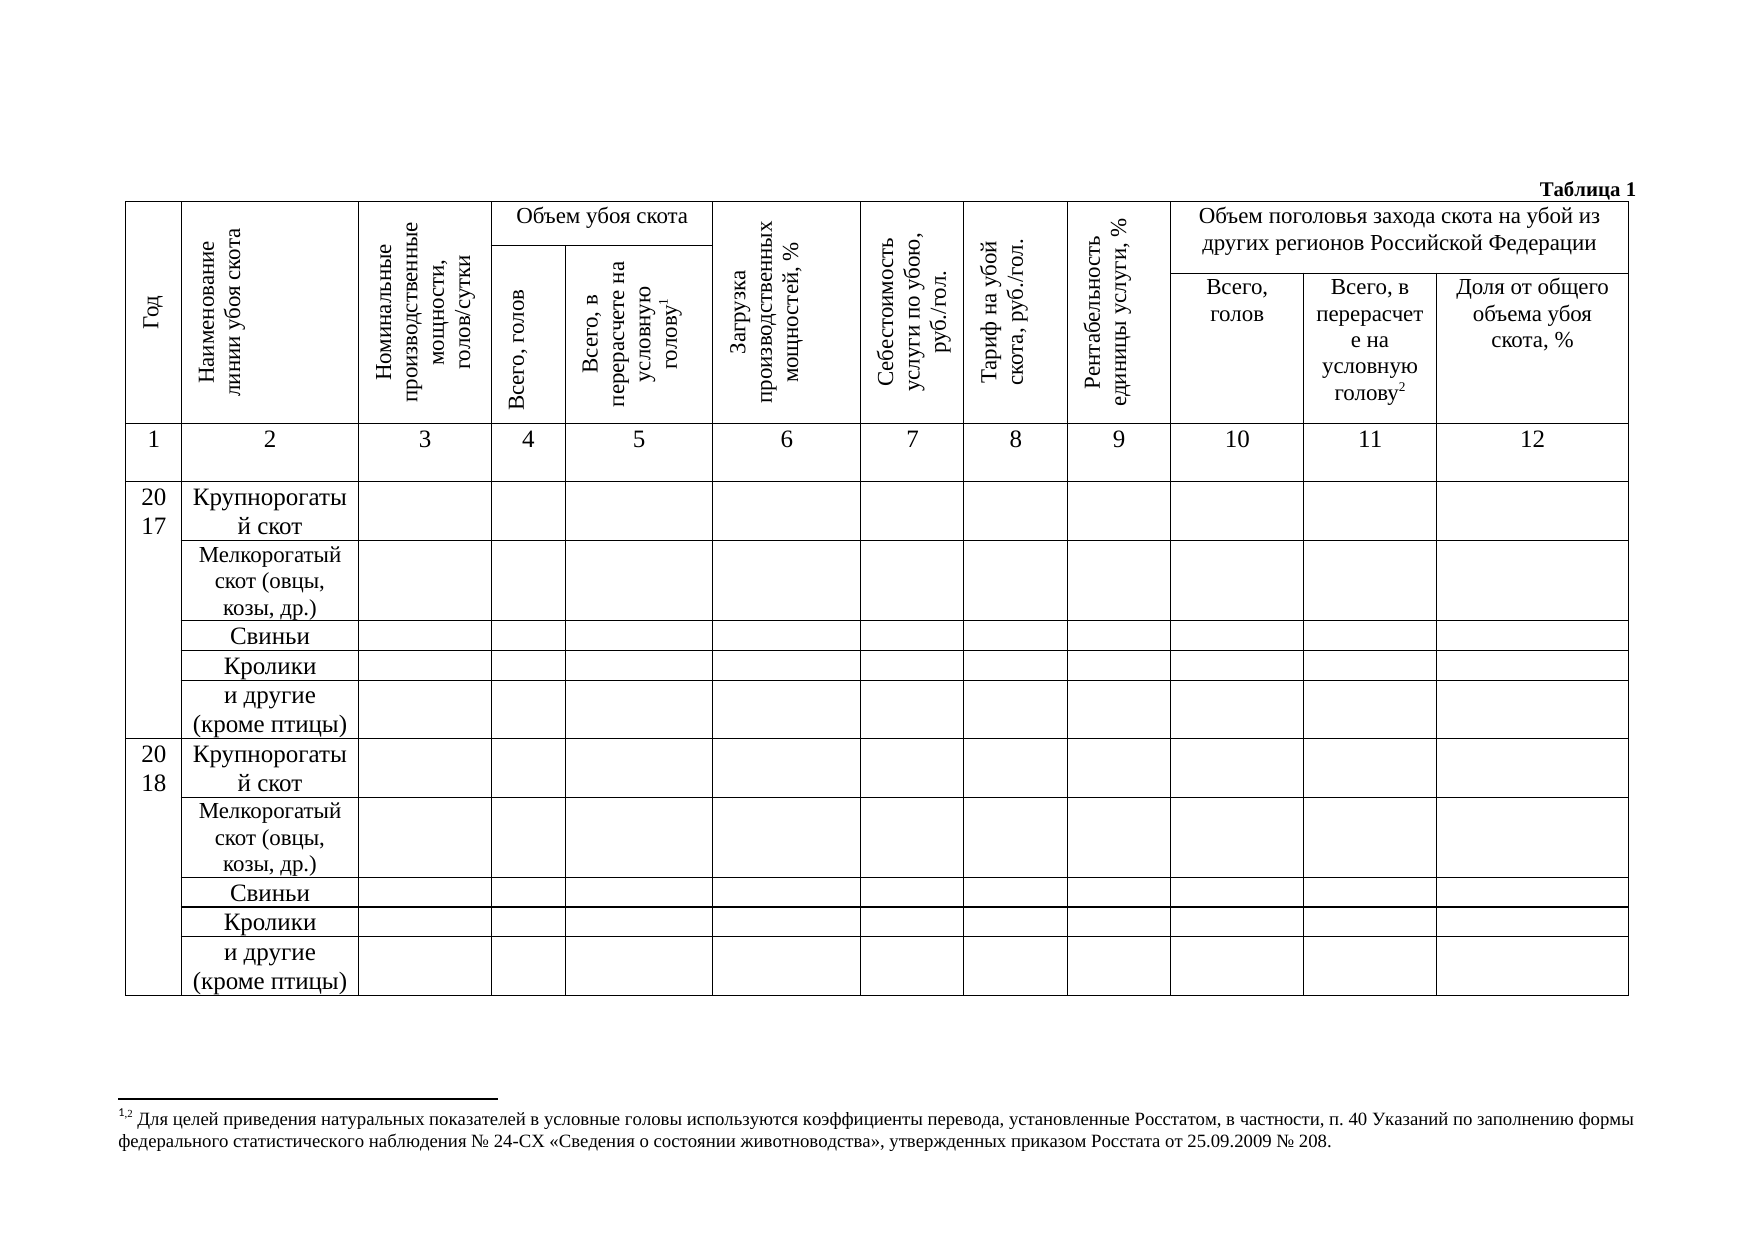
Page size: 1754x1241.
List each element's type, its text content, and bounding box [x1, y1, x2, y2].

table_cell Доля от общего объема убоя скота, % [1437, 274, 1628, 423]
table_cell Кролики [182, 651, 358, 679]
table_cell 7 [861, 424, 963, 481]
table_cell [566, 739, 712, 797]
table_cell [1171, 908, 1303, 936]
table_cell Всего, в перерасчете на условную голову [566, 246, 712, 423]
table_cell [1068, 739, 1170, 797]
table_cell [359, 482, 491, 540]
table_cell и другие (кроме птицы) [182, 937, 358, 995]
table_cell [566, 681, 712, 738]
table_cell [861, 878, 963, 906]
table_cell [1304, 651, 1436, 679]
table_cell [1171, 739, 1303, 797]
table_cell 12 [1437, 424, 1628, 481]
table_header Себестоимость услуги по убою, руб./гол. [861, 202, 963, 423]
table_cell [964, 937, 1067, 995]
table_cell [713, 651, 860, 679]
table_cell [566, 908, 712, 936]
table_cell [1068, 651, 1170, 679]
table_cell [964, 681, 1067, 738]
table_cell 10 [1171, 424, 1303, 481]
table_cell Всего, голов [1171, 274, 1303, 423]
table_cell 4 [492, 424, 565, 481]
table_cell [1304, 908, 1436, 936]
table_cell [1437, 482, 1628, 540]
table_cell [492, 621, 565, 650]
table_cell 8 [964, 424, 1067, 481]
table_cell 3 [359, 424, 491, 481]
table_cell [861, 681, 963, 738]
table_cell 2 [182, 424, 358, 481]
table_cell [1304, 621, 1436, 650]
table_header Объем поголовья захода скота на убой из других регионов Российской Федерации [1171, 202, 1628, 272]
table_cell [713, 482, 860, 540]
table_header Наименование линии убоя скота [182, 202, 358, 423]
table_cell [713, 541, 860, 620]
table_cell [359, 878, 491, 906]
table_cell [1437, 878, 1628, 906]
table_cell Свиньи [182, 621, 358, 650]
table_cell [1437, 739, 1628, 797]
table_cell и другие (кроме птицы) [182, 681, 358, 738]
table_cell [1304, 739, 1436, 797]
table_cell [1171, 798, 1303, 877]
table_cell [1171, 541, 1303, 620]
table_cell [713, 621, 860, 650]
table_cell [1171, 621, 1303, 650]
table_cell [964, 621, 1067, 650]
table_cell [1068, 681, 1170, 738]
table_cell [713, 937, 860, 995]
table_cell 11 [1304, 424, 1436, 481]
table_cell [1304, 878, 1436, 906]
table_cell [1304, 482, 1436, 540]
table_cell [861, 621, 963, 650]
table_header Объем убоя скота [492, 202, 712, 245]
table_cell [359, 739, 491, 797]
table_cell 2017 [126, 482, 181, 738]
table_cell [1437, 908, 1628, 936]
table_cell [861, 908, 963, 936]
table_cell [861, 937, 963, 995]
table_cell [1437, 541, 1628, 620]
table_cell [492, 482, 565, 540]
table_cell [1171, 651, 1303, 679]
table_cell [861, 651, 963, 679]
table_cell [492, 651, 565, 679]
table_cell [492, 681, 565, 738]
table_cell [964, 651, 1067, 679]
table_cell [492, 937, 565, 995]
table_cell [566, 621, 712, 650]
text Таблица 1 [118, 177, 1636, 201]
table_cell 9 [1068, 424, 1170, 481]
table_cell [359, 937, 491, 995]
table_cell [359, 651, 491, 679]
table_cell [861, 739, 963, 797]
table_cell Мелкорогатый скот (овцы, козы, др.) [182, 541, 358, 620]
table_cell [861, 798, 963, 877]
table_cell Кролики [182, 908, 358, 936]
table_cell [359, 908, 491, 936]
table_cell 5 [566, 424, 712, 481]
table_cell [964, 798, 1067, 877]
table_cell [1171, 937, 1303, 995]
table_cell [359, 621, 491, 650]
table_cell Крупнорогатый скот [182, 482, 358, 540]
table_cell [964, 908, 1067, 936]
table_cell Крупнорогатый скот [182, 739, 358, 797]
table_cell [713, 681, 860, 738]
table_cell [1437, 681, 1628, 738]
table_cell [861, 541, 963, 620]
table_cell [359, 681, 491, 738]
table_cell Мелкорогатый скот (овцы, козы, др.) [182, 798, 358, 877]
table_cell [964, 878, 1067, 906]
table_header Год [126, 202, 181, 423]
table_cell [1437, 937, 1628, 995]
table_cell 2018 [126, 739, 181, 995]
table_cell [1068, 621, 1170, 650]
table_cell [1068, 908, 1170, 936]
table_cell [359, 541, 491, 620]
table_cell [1437, 651, 1628, 679]
table_cell [1304, 798, 1436, 877]
table_header Тариф на убой скота, руб./гол. [964, 202, 1067, 423]
table_cell [566, 482, 712, 540]
table_cell [1437, 798, 1628, 877]
table_cell [492, 908, 565, 936]
table_cell [566, 878, 712, 906]
table_cell [1437, 621, 1628, 650]
table_cell Свиньи [182, 878, 358, 906]
table_cell [566, 798, 712, 877]
table_cell [713, 798, 860, 877]
table_cell [492, 798, 565, 877]
table_header Загрузка производственных мощностей, % [713, 202, 860, 423]
table_cell [492, 739, 565, 797]
table_cell [492, 878, 565, 906]
table_cell [1068, 798, 1170, 877]
table_header Рентабельность единицы услуги, % [1068, 202, 1170, 423]
table_cell 6 [713, 424, 860, 481]
table_cell Всего, в перерасчете на условную голову2 [1304, 274, 1436, 423]
table_cell [964, 541, 1067, 620]
table_cell [1068, 541, 1170, 620]
table_cell [1068, 937, 1170, 995]
table_cell [964, 482, 1067, 540]
table_cell [1171, 878, 1303, 906]
table_cell [359, 798, 491, 877]
table_cell [566, 651, 712, 679]
table_cell [1068, 878, 1170, 906]
table_cell [861, 482, 963, 540]
table_cell [1304, 937, 1436, 995]
table_cell [1068, 482, 1170, 540]
table_cell 1 [126, 424, 181, 481]
table_cell [713, 739, 860, 797]
table_cell [713, 878, 860, 906]
table_cell [1304, 681, 1436, 738]
table_cell [492, 541, 565, 620]
table_cell Всего, голов [492, 246, 565, 423]
table_cell [1304, 541, 1436, 620]
table_cell [964, 739, 1067, 797]
table_header Номинальные производственные мощности, голов/сутки [359, 202, 491, 423]
table_cell [566, 937, 712, 995]
table_cell [566, 541, 712, 620]
table_cell [713, 908, 860, 936]
table_cell [1171, 681, 1303, 738]
table_cell [1171, 482, 1303, 540]
